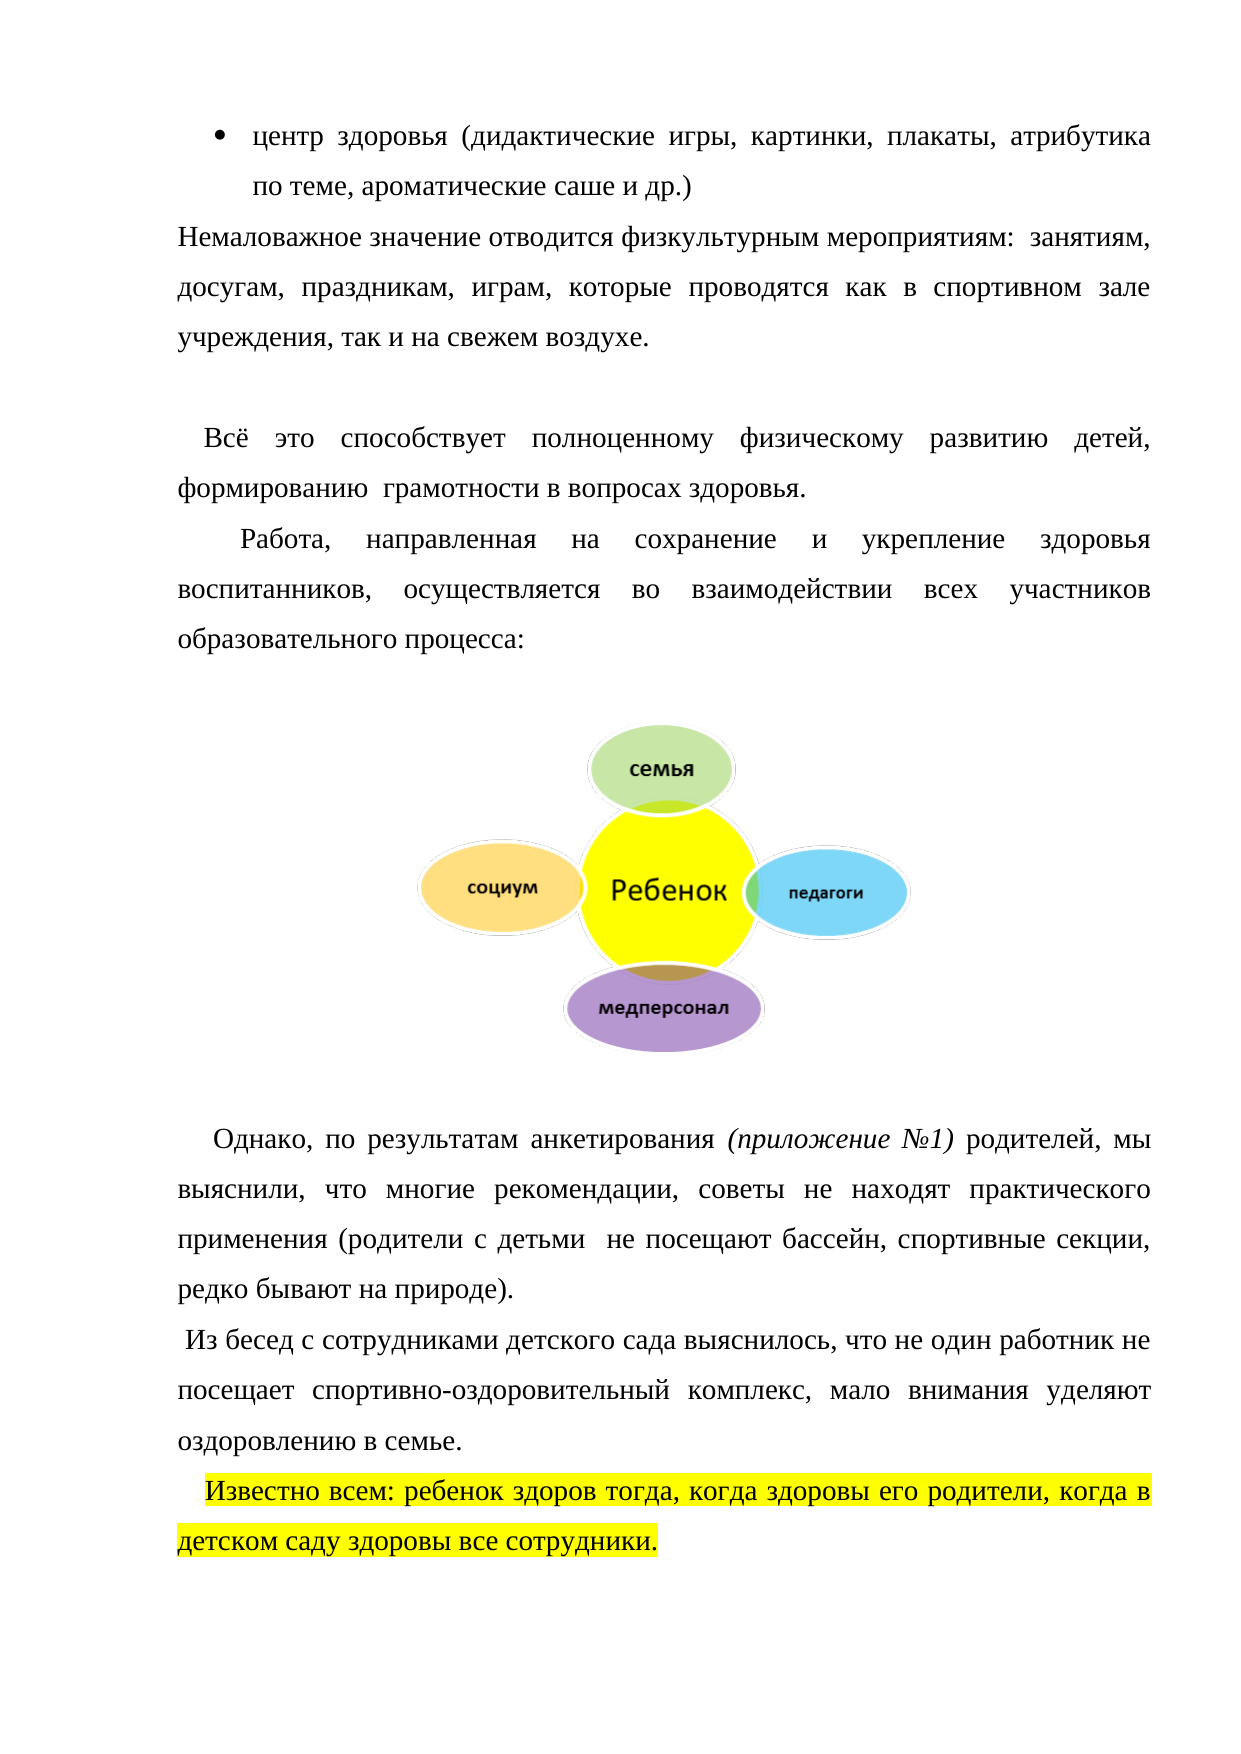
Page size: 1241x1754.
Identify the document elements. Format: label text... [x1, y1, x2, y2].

list центр здоровья (дидактические игры, картинки, плакаты, атрибутика по теме, ароматические саше и др.) [215, 118, 1152, 202]
text Известно всем: ребенок здоров тогда, когда здоровы его родители, когда в детском саду здоровы все сотрудники. [177, 1473, 1152, 1557]
text Немаловажное значение отводится физкультурным мероприятиям: занятиям, досугам, праздникам, играм, которые проводятся как в спортивном зале учреждения, так и на свежем воздухе. [177, 219, 1152, 353]
picture [281, 722, 1048, 1056]
text Работа, направленная на сохранение и укрепление здоровья воспитанников, осуществляется во взаимодействии всех участников образовательного процесса: [177, 521, 1152, 655]
text Всё это способствует полноценному физическому развитию детей, формированию грамотности в вопросах здоровья. [177, 420, 1152, 504]
text Однако, по результатам анкетирования (приложение №1) родителей, мы выяснили, что многие рекомендации, советы не находят практического применения (родители с детьми не посещают бассейн, спортивные секции, редко бывают на природе). [177, 1121, 1152, 1305]
text Из бесед с сотрудниками детского сада выяснилось, что не один работник не посещает спортивно-оздоровительный комплекс, мало внимания уделяют оздоровлению в семье. [177, 1322, 1152, 1456]
